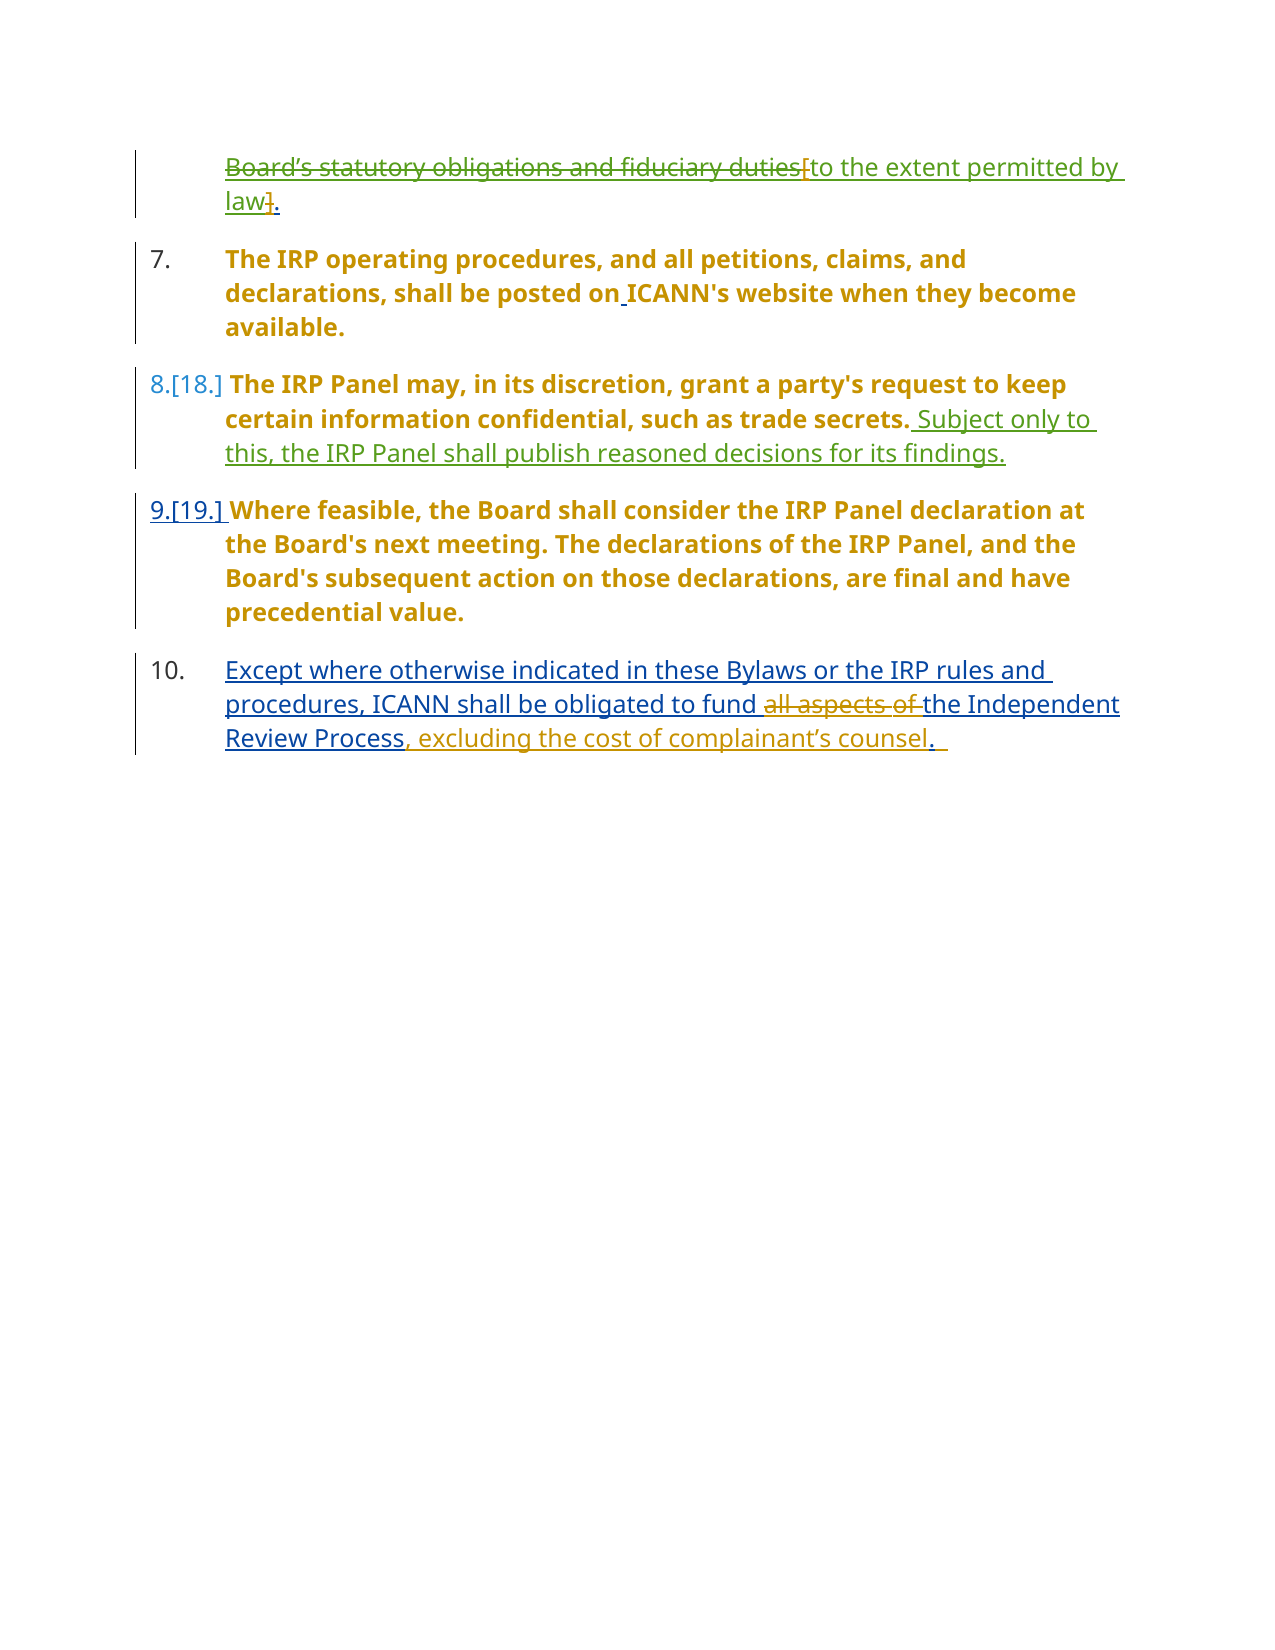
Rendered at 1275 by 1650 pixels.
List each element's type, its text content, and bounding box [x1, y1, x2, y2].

list The IRP operating procedures, and all petitions, claims, and declarations, shall be posted onICANN's website when they become available. [150, 242, 1125, 344]
list Where feasible, the Board shall consider the IRP Panel declaration at the Board's next meeting. The declarations of the IRP Panel, and the Board's subsequent action on those declarations, are final and have precedential value. [150, 493, 1125, 629]
list The IRP Panel may, in its discretion, grant a party's request to keep certain information confidential, such as trade secrets. [150, 367, 1125, 469]
